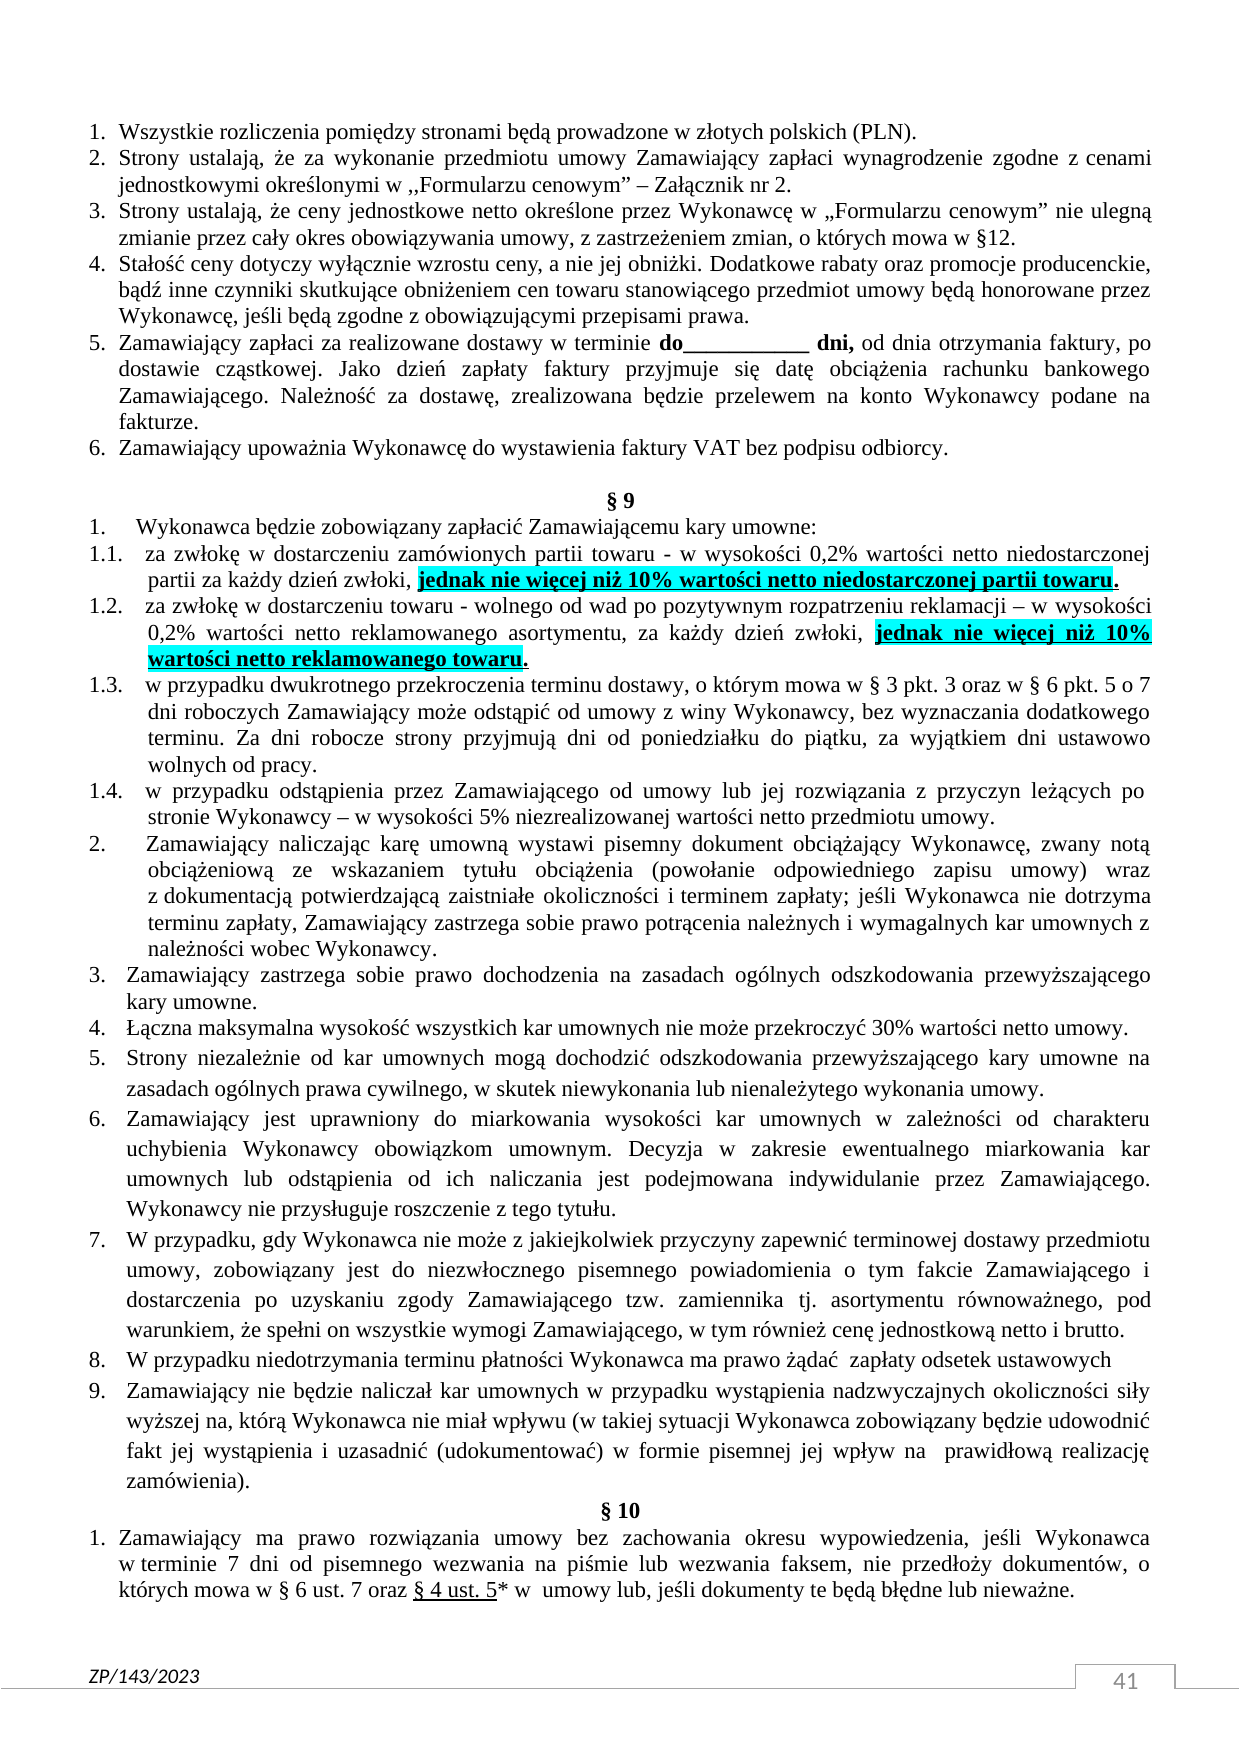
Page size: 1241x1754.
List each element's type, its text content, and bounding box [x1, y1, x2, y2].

list w przypadku odstąpienia przez Zamawiającego od umowy lub jej rozwiązania z przyczyn leżących po stronie Wykonawcy – w wysokości 5% niezrealizowanej wartości netto przedmiotu umowy. [89, 777, 1152, 830]
list w przypadku dwukrotnego przekroczenia terminu dostawy, o którym mowa w § 3 pkt. 3 oraz w § 6 pkt. 5 o 7 dni roboczych Zamawiający może odstąpić od umowy z winy Wykonawcy, bez wyznaczania dodatkowego terminu. Za dni robocze strony przyjmują dni od poniedziałku do piątku, za wyjątkiem dni ustawowo wolnych od pracy. [89, 672, 1152, 777]
list za zwłokę w dostarczeniu zamówionych partii towaru - w wysokości 0,2% wartości netto niedostarczonej partii za każdy dzień zwłoki, jednak nie więcej niż 10% wartości netto niedostarczonej partii towaru. [89, 540, 1152, 592]
list Zamawiający nie będzie naliczał kar umownych w przypadku wystąpienia nadzwyczajnych okoliczności siły wyższej na, którą Wykonawca nie miał wpływu (w takiej sytuacji Wykonawca zobowiązany będzie udowodnić fakt jej wystąpienia i uzasadnić (udokumentować) w formie pisemnej jej wpływ na prawidłową realizację zamówienia). [89, 1377, 1152, 1494]
list Stałość ceny dotyczy wyłącznie wzrostu ceny, a nie jej obniżki. Dodatkowe rabaty oraz promocje producenckie, bądź inne czynniki skutkujące obniżeniem cen towaru stanowiącego przedmiot umowy będą honorowane przez Wykonawcę, jeśli będą zgodne z obowiązującymi przepisami prawa. [89, 250, 1152, 329]
text § 9 [89, 487, 1152, 513]
list Zamawiający upoważnia Wykonawcę do wystawienia faktury VAT bez podpisu odbiorcy. [89, 434, 1152, 461]
list W przypadku niedotrzymania terminu płatności Wykonawca ma prawo żądać zapłaty odsetek ustawowych [89, 1346, 1152, 1373]
list Zamawiający zastrzega sobie prawo dochodzenia na zasadach ogólnych odszkodowania przewyższającego kary umowne. [89, 961, 1152, 1014]
list Strony ustalają, że ceny jednostkowe netto określone przez Wykonawcę w „Formularzu cenowym” nie ulegną zmianie przez cały okres obowiązywania umowy, z zastrzeżeniem zmian, o których mowa w §12. [89, 197, 1152, 250]
list W przypadku, gdy Wykonawca nie może z jakiejkolwiek przyczyny zapewnić terminowej dostawy przedmiotu umowy, zobowiązany jest do niezwłocznego pisemnego powiadomienia o tym fakcie Zamawiającego i dostarczenia po uzyskaniu zgody Zamawiającego tzw. zamiennika tj. asortymentu równoważnego, pod warunkiem, że spełni on wszystkie wymogi Zamawiającego, w tym również cenę jednostkową netto i brutto. [89, 1226, 1152, 1343]
list Zamawiający zapłaci za realizowane dostawy w terminie do___________ dni, od dnia otrzymania faktury, po dostawie cząstkowej. Jako dzień zapłaty faktury przyjmuje się datę obciążenia rachunku bankowego Zamawiającego. Należność za dostawę, zrealizowana będzie przelewem na konto Wykonawcy podane na fakturze. [89, 329, 1152, 434]
list Łączna maksymalna wysokość wszystkich kar umownych nie może przekroczyć 30% wartości netto umowy. [89, 1014, 1152, 1041]
list Strony ustalają, że za wykonanie przedmiotu umowy Zamawiający zapłaci wynagrodzenie zgodne z cenami jednostkowymi określonymi w ,,Formularzu cenowym” – Załącznik nr 2. [89, 144, 1152, 197]
list Wykonawca będzie zobowiązany zapłacić Zamawiającemu kary umowne: [89, 513, 1152, 540]
list Wszystkie rozliczenia pomiędzy stronami będą prowadzone w złotych polskich (PLN). [89, 118, 1152, 144]
list Zamawiający ma prawo rozwiązania umowy bez zachowania okresu wypowiedzenia, jeśli Wykonawca w terminie 7 dni od pisemnego wezwania na piśmie lub wezwania faksem, nie przedłoży dokumentów, o których mowa w § 6 ust. 7 oraz § 4 ust. 5* w umowy lub, jeśli dokumenty te będą błędne lub nieważne. [89, 1524, 1152, 1603]
list Strony niezależnie od kar umownych mogą dochodzić odszkodowania przewyższającego kary umowne na zasadach ogólnych prawa cywilnego, w skutek niewykonania lub nienależytego wykonania umowy. [89, 1044, 1152, 1101]
list Zamawiający jest uprawniony do miarkowania wysokości kar umownych w zależności od charakteru uchybienia Wykonawcy obowiązkom umownym. Decyzja w zakresie ewentualnego miarkowania kar umownych lub odstąpienia od ich naliczania jest podejmowana indywidulanie przez Zamawiającego. Wykonawcy nie przysługuje roszczenie z tego tytułu. [89, 1105, 1152, 1222]
text 2. Zamawiający naliczając karę umowną wystawi pisemny dokument obciążający Wykonawcę, zwany notą obciążeniową ze wskazaniem tytułu obciążenia (powołanie odpowiedniego zapisu umowy) wraz z dokumentacją potwierdzającą zaistniałe okoliczności i terminem zapłaty; jeśli Wykonawca nie dotrzyma terminu zapłaty, Zamawiający zastrzega sobie prawo potrącenia należnych i wymagalnych kar umownych z należności wobec Wykonawcy. [89, 830, 1152, 961]
list za zwłokę w dostarczeniu towaru - wolnego od wad po pozytywnym rozpatrzeniu reklamacji – w wysokości 0,2% wartości netto reklamowanego asortymentu, za każdy dzień zwłoki, jednak nie więcej niż 10% wartości netto reklamowanego towaru. [89, 592, 1152, 672]
text § 10 [89, 1497, 1152, 1524]
